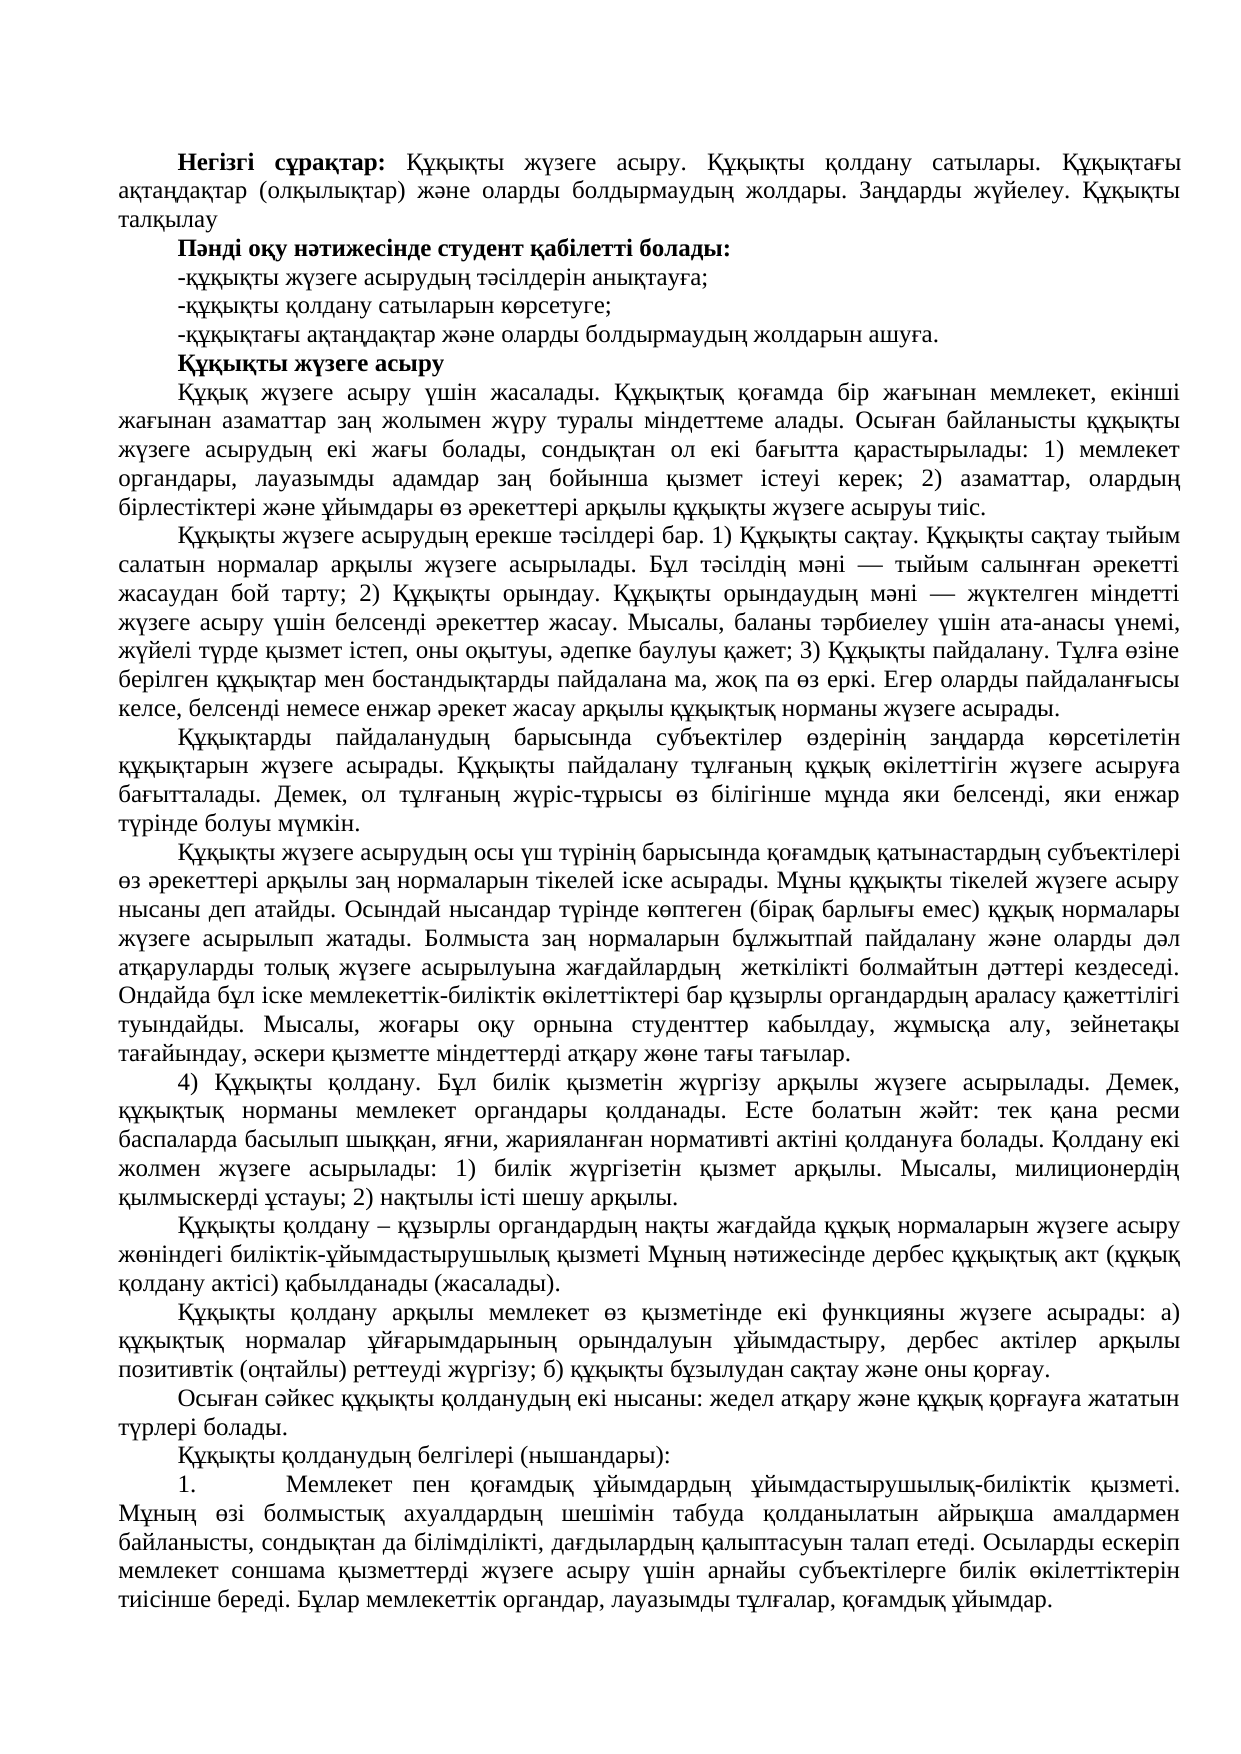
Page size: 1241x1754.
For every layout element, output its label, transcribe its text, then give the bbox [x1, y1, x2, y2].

text Құқықтарды пайдаланудың барысында субъектілер өздерінің заңдарда көрсетілетін құқықтарын жүзеге асырады. Құқықты пайдалану тұлғаның құқық өкілеттігін жүзеге асыруға бағытталады. Демек, ол тұлғаның жүріс-тұрысы өз білігінше мұнда яки белсенді, яки енжар түрінде болуы мүмкін. [118, 722, 1181, 837]
text Осыған сәйкес құқықты қолданудың екі нысаны: жедел атқару және құқық қорғауға жататын түрлері болады. [118, 1383, 1181, 1441]
text 4) Құқықты қолдану. Бұл билік қызметін жүргізу арқылы жүзеге асырылады. Демек, құқықтық норманы мемлекет органдары қолданады. Есте болатын жәйт: тек қана ресми баспаларда басылып шыққан, яғни, жарияланған нормативті актіні қолдануға болады. Қолдану екі жолмен жүзеге асырылады: 1) билік жүргізетін қызмет арқылы. Мысалы, милиционердің қылмыскерді ұстауы; 2) нақтылы істі шешу арқылы. [118, 1067, 1181, 1211]
text Құқық жүзеге асыру үшін жасалады. Құқықтық қоғамда бір жағынан мемлекет, екінші жағынан азаматтар заң жолымен жүру туралы міндеттеме алады. Осыған байланысты құқықты жүзеге асырудың екі жағы болады, сондықтан ол екі бағытта қарастырылады: 1) мемлекет органдары, лауазымды адамдар заң бойынша қызмет істеуі керек; 2) азаматтар, олардың бірлестіктері және ұйымдары өз әрекеттері арқылы құқықты жүзеге асыруы тиіс. [118, 377, 1181, 521]
text Құқықты қолданудың белгілері (нышандары): [118, 1441, 1181, 1469]
text Құқықты жүзеге асыру [118, 348, 1181, 377]
text -құқықты қолдану сатыларын көрсетуге; [118, 291, 1181, 319]
text Құқықты жүзеге асырудың ерекше тәсілдері бар. 1) Құқықты сақтау. Құқықты сақтау тыйым салатын нормалар арқылы жүзеге асырылады. Бұл тәсілдің мәні — тыйым салынған әрекетті жасаудан бой тарту; 2) Құқықты орындау. Құқықты орындаудың мәні — жүктелген міндетті жүзеге асыру үшін белсенді әрекеттер жасау. Мысалы, баланы тәрбиелеу үшін ата-анасы үнемі, жүйелі түрде қызмет істеп, оны оқытуы, әдепке баулуы қажет; 3) Құқықты пайдалану. Тұлға өзіне берілген құқықтар мен бостандықтарды пайдалана ма, жоқ па өз еркі. Егер оларды пайдаланғысы келсе, белсенді немесе енжар әрекет жасау арқылы құқықтық норманы жүзеге асырады. [118, 521, 1181, 722]
text -құқықтағы ақтаңдақтар және оларды болдырмаудың жолдарын ашуға. [118, 319, 1181, 348]
text Негізгі сұрақтар: Құқықты жүзеге асыру. Құқықты қолдану сатылары. Құқықтағы ақтаңдақтар (олқылықтар) және оларды болдырмаудың жолдары. Заңдарды жүйелеу. Құқықты талқылау [118, 147, 1181, 233]
text 1. Мемлекет пен қоғамдық ұйымдардың ұйымдастырушылық-биліктік қызметі. Мұның өзі болмыстық ахуалдардың шешімін табуда қолданылатын айрықша амалдармен байланысты, сондықтан да білімділікті, дағдылардың қалыптасуын талап етеді. Осыларды ескеріп мемлекет соншама қызметтерді жүзеге асыру үшін арнайы субъектілерге билік өкілеттіктерін тиісінше береді. Бұлар мемлекеттік органдар, лауазымды тұлғалар, қоғамдық ұйымдар. [118, 1469, 1181, 1613]
text Құқықты қолдану арқылы мемлекет өз қызметінде екі функцияны жүзеге асырады: а) құқықтық нормалар ұйғарымдарының орындалуын ұйымдастыру, дербес актілер арқылы позитивтік (оңтайлы) реттеуді жүргізу; б) құқықты бұзылудан сақтау және оны қорғау. [118, 1297, 1181, 1383]
text Құқықты жүзеге асырудың осы үш түрінің барысында қоғамдық қатынастардың субъектілері өз әрекеттері арқылы заң нормаларын тікелей іске асырады. Мұны құқықты тікелей жүзеге асыру нысаны деп атайды. Осындай нысандар түрінде көптеген (бірақ барлығы емес) құқық нормалары жүзеге асырылып жатады. Болмыста заң нормаларын бұлжытпай пайдалану және оларды дәл атқаруларды толық жүзеге асырылуына жағдайлардың жеткілікті болмайтын дәттері кездеседі. Ондайда бұл іске мемлекеттік-биліктік өкілеттіктері бар құзырлы органдардың араласу қажеттілігі туындайды. Мысалы, жоғары оқу орнына студенттер кабылдау, жұмысқа алу, зейнетақы тағайындау, әскери қызметте міндеттерді атқару жөне тағы тағылар. [118, 837, 1181, 1067]
text -құқықты жүзеге асырудың тәсілдерін анықтауға; [118, 262, 1181, 291]
text Құқықты қолдану – құзырлы органдардың нақты жағдайда құқық нормаларын жүзеге асыру жөніндегі биліктік-ұйымдастырушылық қызметі Мұның нәтижесінде дербес құқықтық акт (құқық қолдану актісі) қабылданады (жасалады). [118, 1211, 1181, 1297]
text Пәнді оқу нәтижесінде студент қабілетті болады: [118, 233, 1181, 262]
